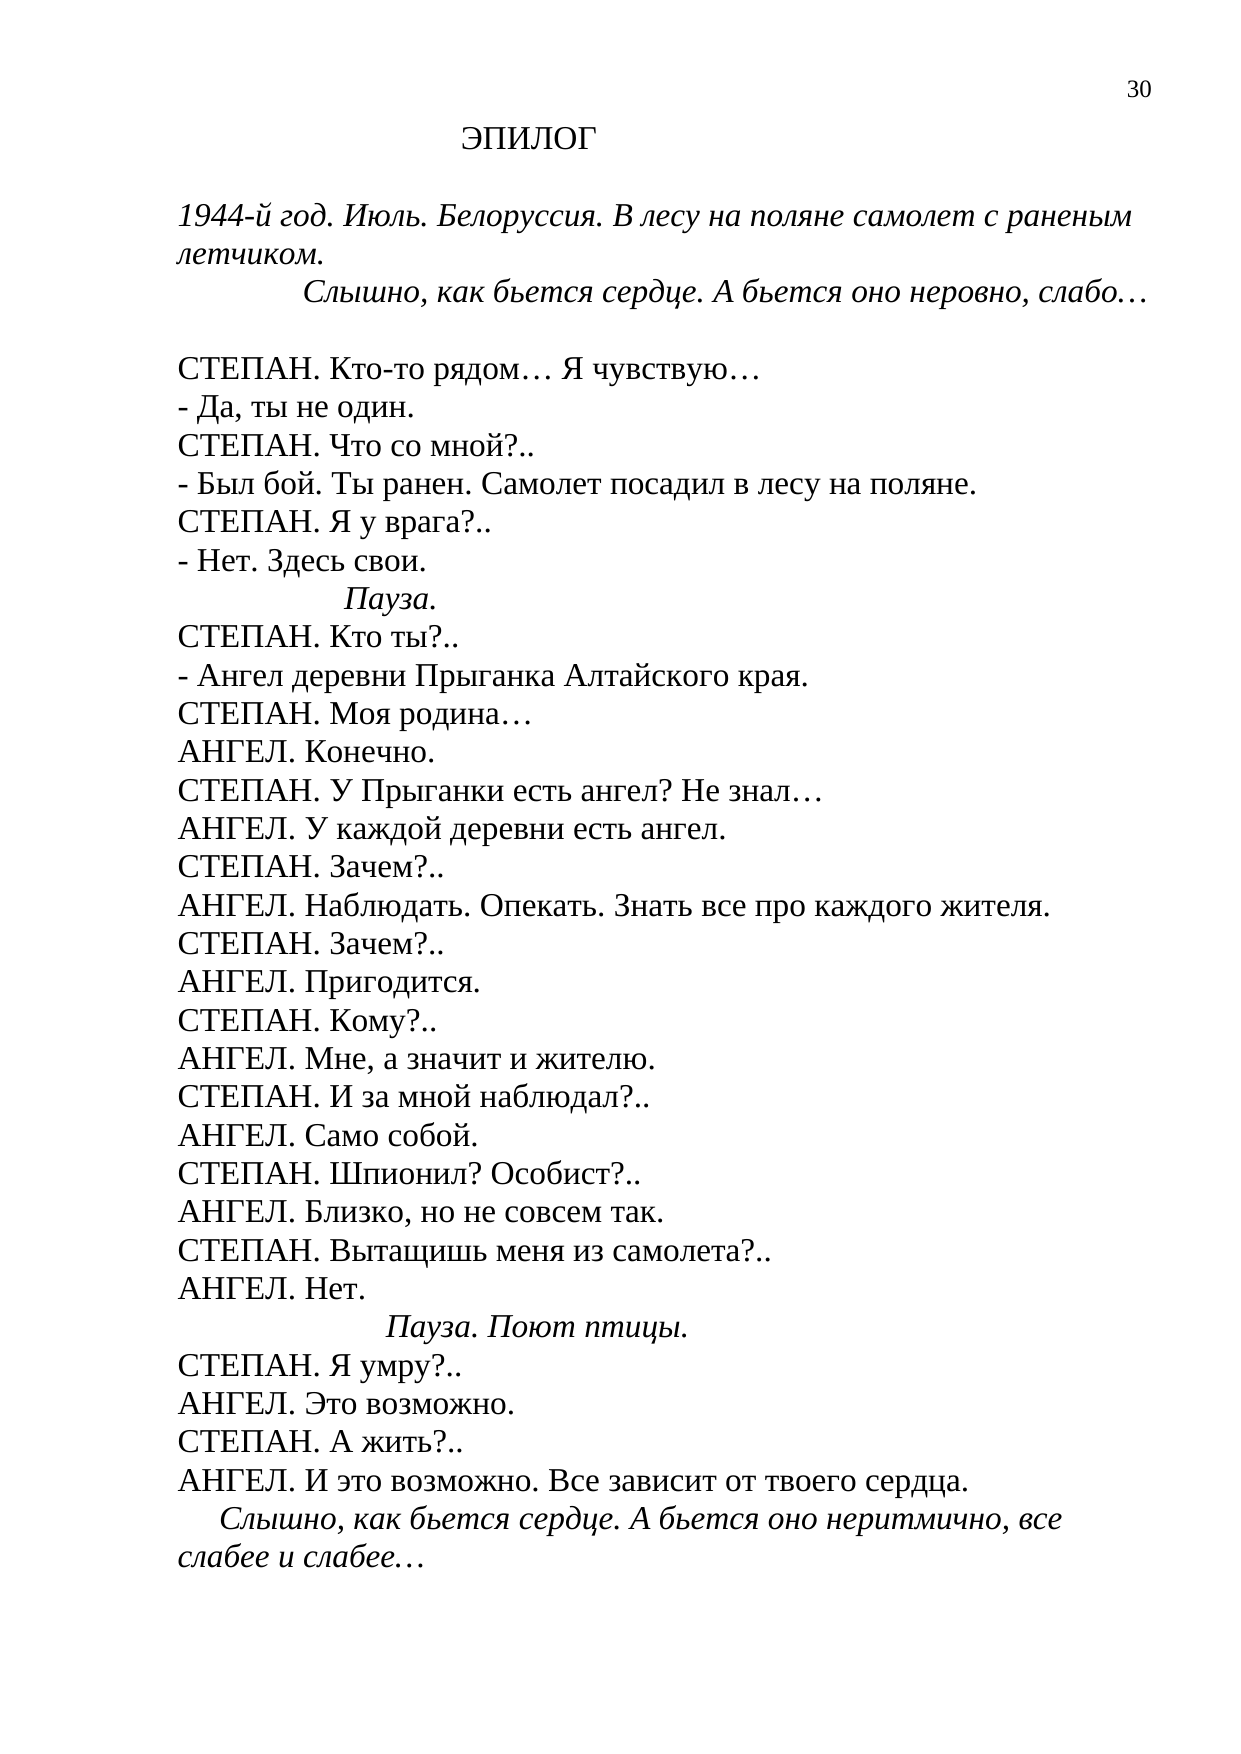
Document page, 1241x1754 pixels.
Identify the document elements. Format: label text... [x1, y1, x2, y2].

text АНГЕЛ. Конечно. [177, 731, 1152, 770]
text СТЕПАН. Зачем?.. [177, 846, 1152, 885]
text СТЕПАН. И за мной наблюдал?.. [177, 1076, 1152, 1115]
text 1944-й год. Июль. Белоруссия. В лесу на поляне самолет с раненым летчиком. [177, 195, 1152, 271]
text Пауза. Поют птицы. [177, 1306, 1152, 1345]
text АНГЕЛ. Близко, но не совсем так. [177, 1191, 1152, 1230]
text СТЕПАН. У Прыганки есть ангел? Не знал… [177, 770, 1152, 808]
text АНГЕЛ. Это возможно. [177, 1383, 1152, 1421]
text СТЕПАН. Кто ты?.. [177, 616, 1152, 655]
text Слышно, как бьется сердце. А бьется оно неровно, слабо… [177, 271, 1152, 310]
text СТЕПАН. Что со мной?.. [177, 425, 1152, 463]
text СТЕПАН. Моя родина… [177, 693, 1152, 731]
text СТЕПАН. Я умру?.. [177, 1345, 1152, 1383]
text Пауза. [177, 578, 1152, 616]
text АНГЕЛ. Нет. [177, 1268, 1152, 1306]
text - Ангел деревни Прыганка Алтайского края. [177, 655, 1152, 693]
text ЭПИЛОГ [177, 118, 1152, 156]
text АНГЕЛ. Пригодится. [177, 961, 1152, 1000]
text АНГЕЛ. У каждой деревни есть ангел. [177, 808, 1152, 846]
text - Да, ты не один. [177, 386, 1152, 425]
text АНГЕЛ. Наблюдать. Опекать. Знать все про каждого жителя. [177, 885, 1152, 923]
text - Нет. Здесь свои. [177, 540, 1152, 578]
text СТЕПАН. Вытащишь меня из самолета?.. [177, 1230, 1152, 1268]
text - Был бой. Ты ранен. Самолет посадил в лесу на поляне. [177, 463, 1152, 501]
text АНГЕЛ. Мне, а значит и жителю. [177, 1038, 1152, 1076]
text СТЕПАН. Кто-то рядом… Я чувствую… [177, 348, 1152, 386]
text Слышно, как бьется сердце. А бьется оно неритмично, все слабее и слабее… [177, 1498, 1152, 1575]
text СТЕПАН. А жить?.. [177, 1421, 1152, 1460]
text АНГЕЛ. Само собой. [177, 1115, 1152, 1153]
text СТЕПАН. Шпионил? Особист?.. [177, 1153, 1152, 1191]
text АНГЕЛ. И это возможно. Все зависит от твоего сердца. [177, 1460, 1152, 1498]
text СТЕПАН. Я у врага?.. [177, 501, 1152, 540]
text СТЕПАН. Зачем?.. [177, 923, 1152, 961]
text СТЕПАН. Кому?.. [177, 1000, 1152, 1038]
